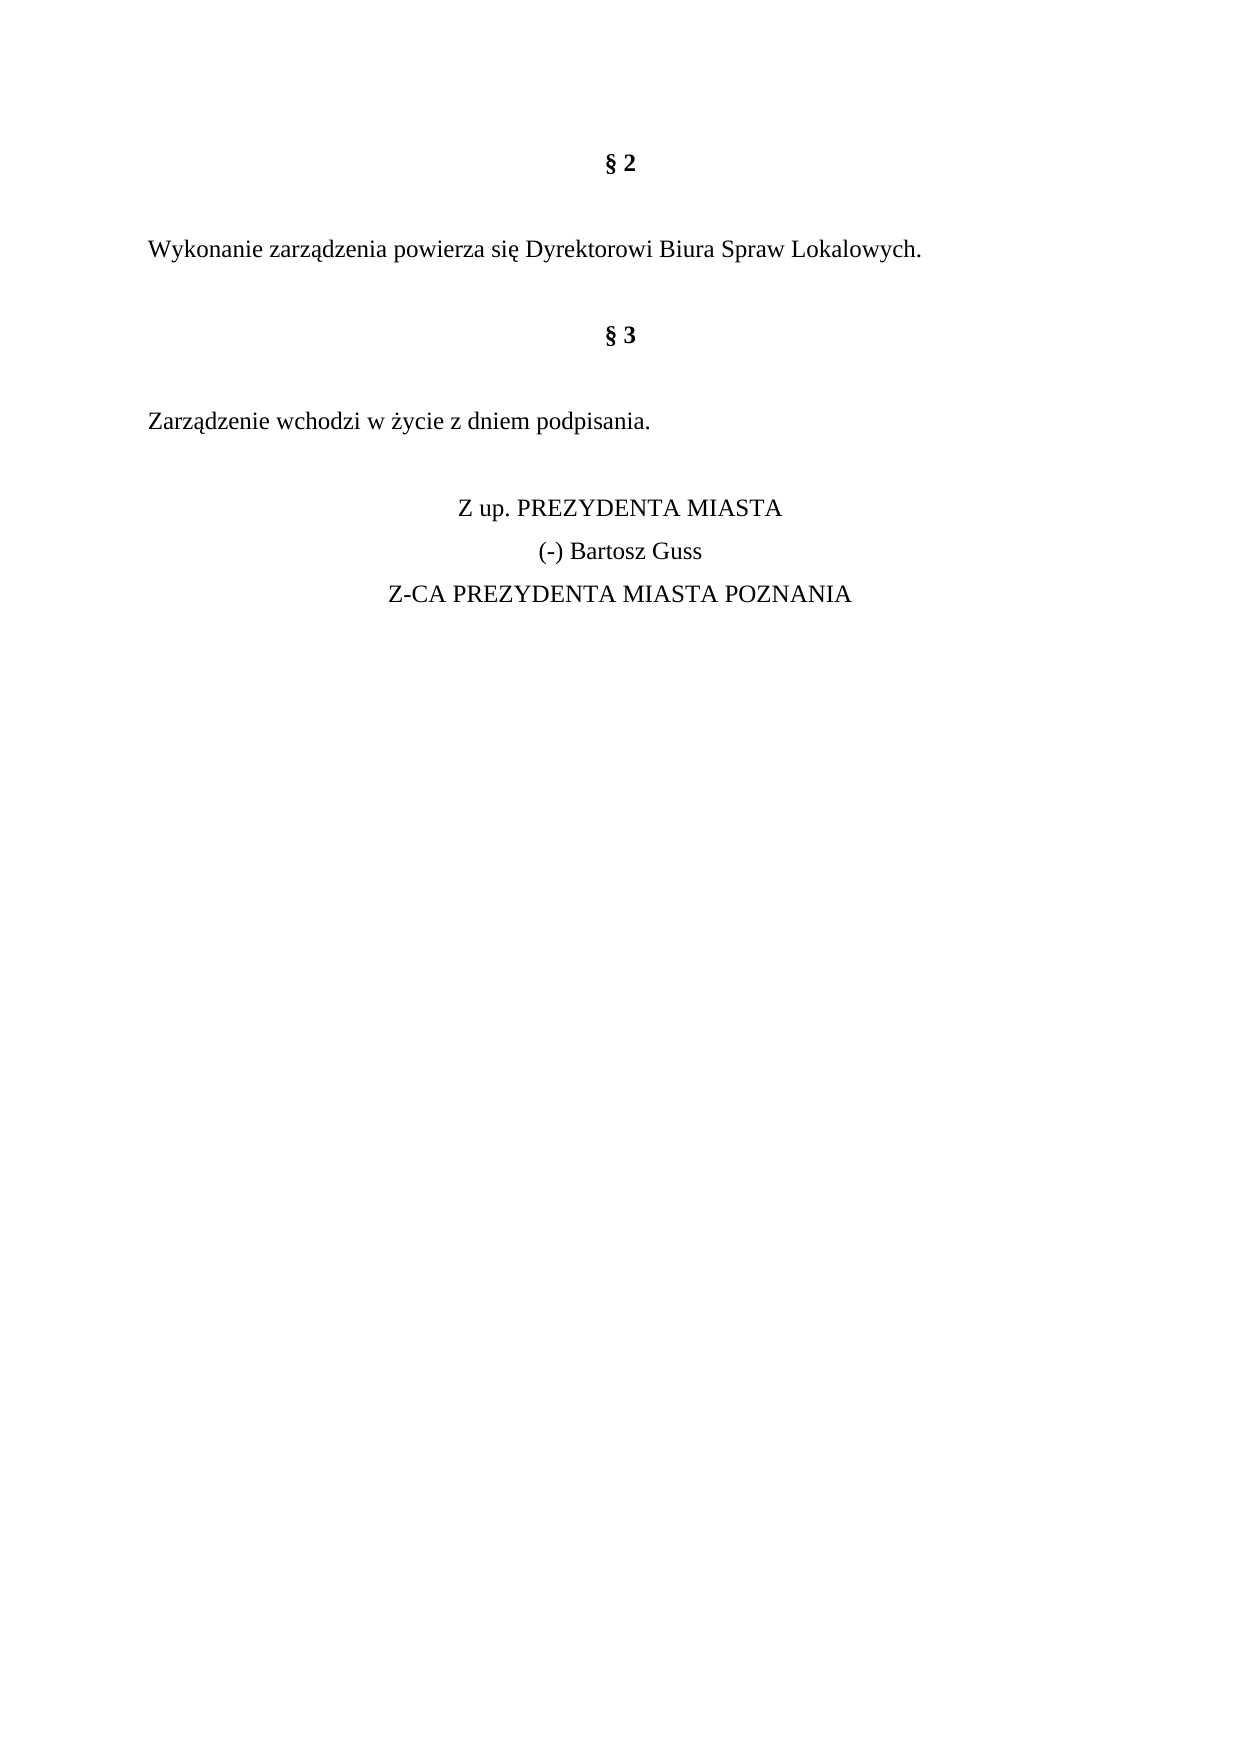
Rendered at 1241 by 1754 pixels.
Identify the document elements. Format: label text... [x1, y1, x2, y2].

text § 3 [148, 320, 1093, 349]
text § 2 [148, 148, 1093, 176]
text Z up. PREZYDENTA MIASTA [148, 493, 1093, 521]
text Z-CA PREZYDENTA MIASTA POZNANIA [148, 579, 1093, 608]
text Zarządzenie wchodzi w życie z dniem podpisania. [148, 406, 1093, 435]
text (-) Bartosz Guss [148, 536, 1093, 564]
text Wykonanie zarządzenia powierza się Dyrektorowi Biura Spraw Lokalowych. [148, 234, 1093, 263]
